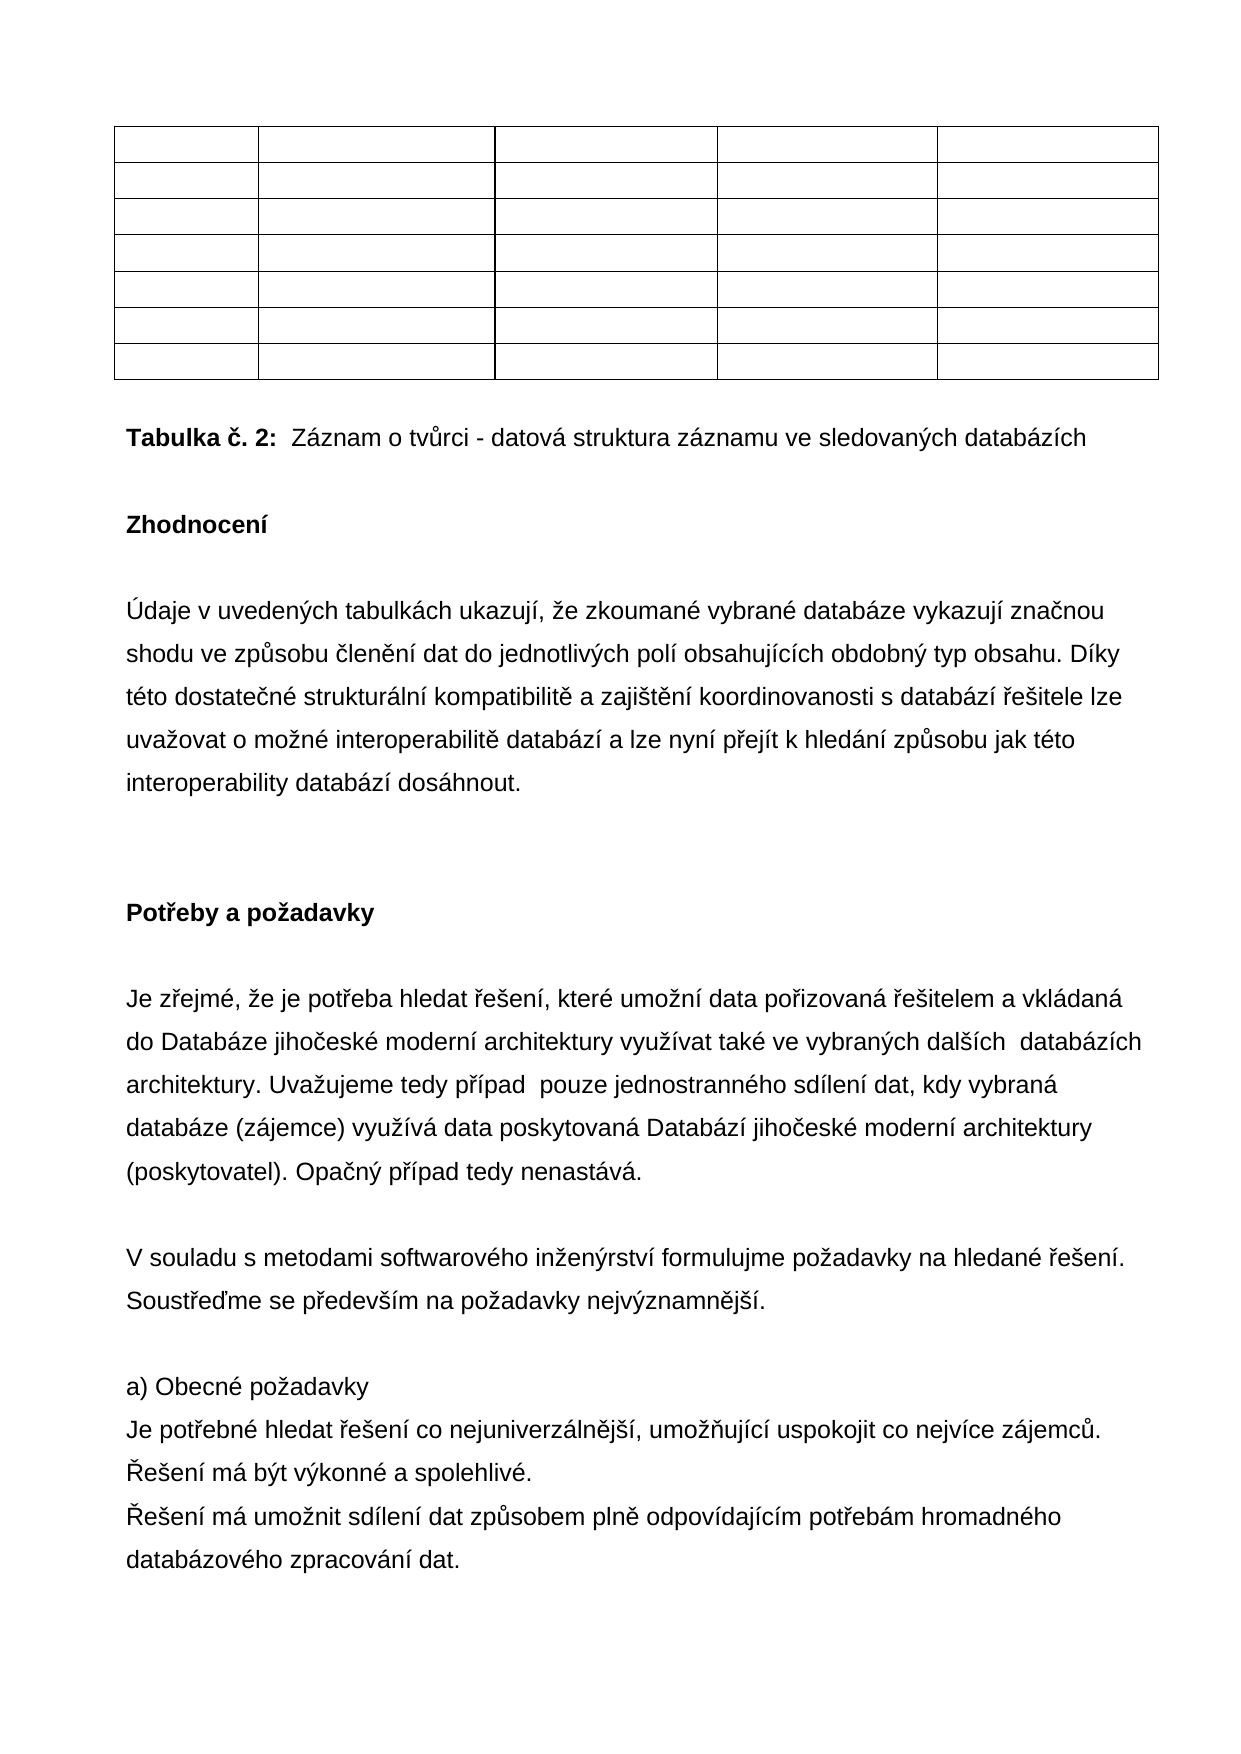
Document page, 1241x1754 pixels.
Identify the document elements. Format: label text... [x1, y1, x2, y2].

table_cell [938, 308, 1158, 343]
table_cell [938, 199, 1158, 234]
table_cell [115, 235, 258, 271]
text a) Obecné požadavky Je potřebné hledat řešení co nejuniverzálnější, umožňující uspokojit co nejvíce zájemců. Řešení má být výkonné a spolehlivé. Řešení má umožnit sdílení dat způsobem plně odpovídajícím potřebám hromadného databázového zpracování dat. [126, 1372, 1147, 1573]
table_cell [259, 272, 494, 307]
table_cell [718, 235, 937, 271]
table_cell [115, 199, 258, 234]
table_cell [496, 344, 717, 379]
table_cell [718, 199, 937, 234]
table_cell [259, 235, 494, 271]
text Zhodnocení Údaje v uvedených tabulkách ukazují, že zkoumané vybrané databáze vykazují značnou shodu ve způsobu členění dat do jednotlivých polí obsahujících obdobný typ obsahu. Díky této dostatečné strukturální kompatibilitě a zajištění koordinovanosti s databází řešitele lze uvažovat o možné interoperabilitě databází a lze nyní přejít k hledání způsobu jak této interoperability databází dosáhnout. [126, 510, 1147, 883]
table_cell [496, 199, 717, 234]
table_cell [496, 308, 717, 343]
table_cell [718, 272, 937, 307]
table_cell [115, 272, 258, 307]
table_cell [115, 127, 258, 162]
table_cell [259, 163, 494, 198]
table_cell [718, 344, 937, 379]
table_cell [938, 127, 1158, 162]
table_cell [496, 272, 717, 307]
table_cell [718, 163, 937, 198]
table_cell [496, 235, 717, 271]
table_cell [718, 127, 937, 162]
table_cell [718, 308, 937, 343]
text V souladu s metodami softwarového inženýrství formulujme požadavky na hledané řešení. Soustřeďme se především na požadavky nejvýznamnější. [126, 1243, 1147, 1315]
text Je zřejmé, že je potřeba hledat řešení, které umožní data pořizovaná řešitelem a vkládaná do Databáze jihočeské moderní architektury využívat také ve vybraných dalších databázích architektury. Uvažujeme tedy případ pouze jednostranného sdílení dat, kdy vybraná databáze (zájemce) využívá data poskytovaná Databází jihočeské moderní architektury (poskytovatel). Opačný případ tedy nenastává. [126, 941, 1147, 1185]
table_cell [938, 235, 1158, 271]
table_cell [938, 344, 1158, 379]
table_cell [496, 163, 717, 198]
table_cell [259, 127, 494, 162]
table_cell [259, 344, 494, 379]
text Tabulka č. 2: Záznam o tvůrci - datová struktura záznamu ve sledovaných databázích [126, 380, 1147, 452]
table_cell [938, 272, 1158, 307]
table_cell [115, 344, 258, 379]
table_cell [938, 163, 1158, 198]
table_cell [259, 308, 494, 343]
table_cell [115, 308, 258, 343]
table_cell [259, 199, 494, 234]
text Potřeby a požadavky [126, 898, 1147, 927]
table_cell [496, 127, 717, 162]
table_cell [115, 163, 258, 198]
